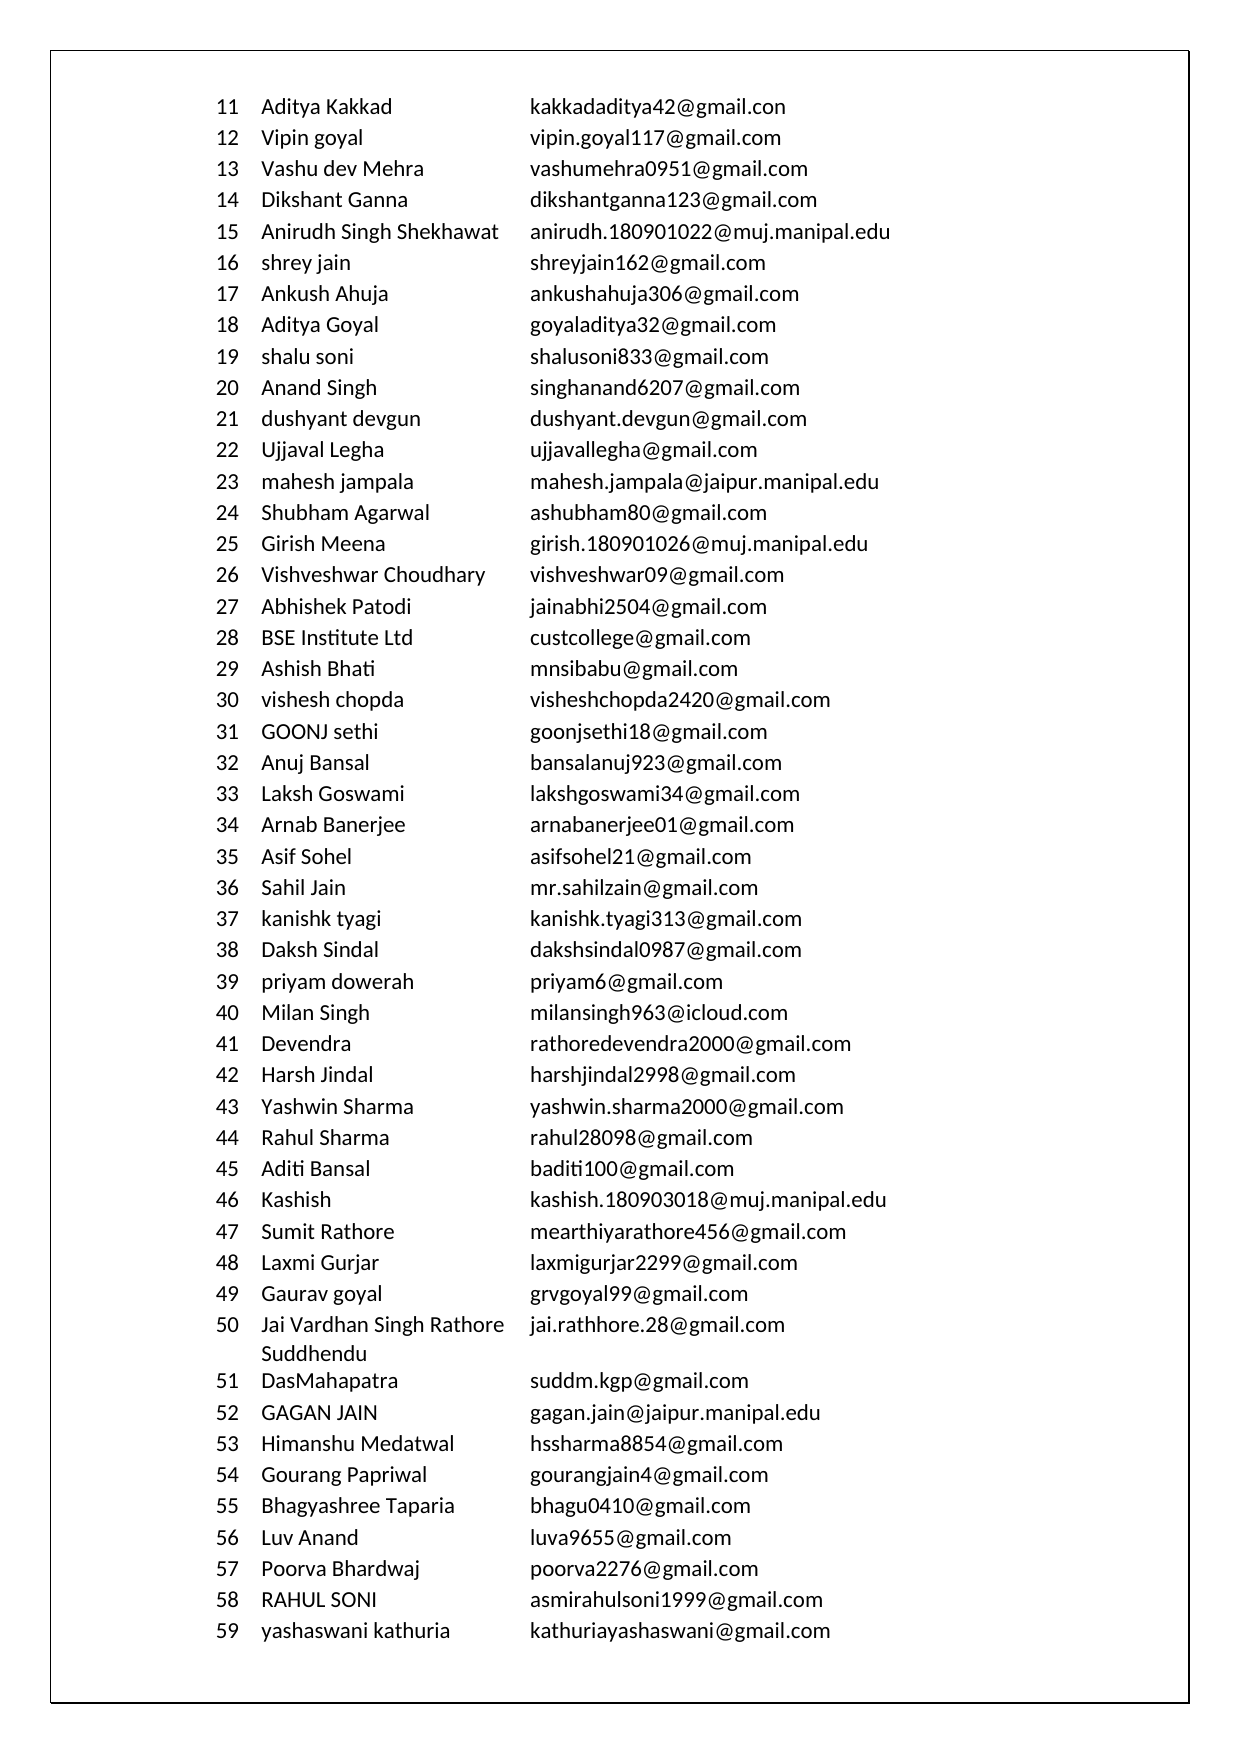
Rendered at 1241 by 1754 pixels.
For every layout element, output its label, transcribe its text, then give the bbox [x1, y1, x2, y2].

table_cell mnsibabu@gmail.com [519, 651, 942, 682]
table_cell 22 [150, 433, 250, 464]
table_cell kashish.180903018@muj.manipal.edu [519, 1183, 942, 1214]
table_cell vishveshwar09@gmail.com [519, 558, 942, 589]
table_cell 28 [150, 620, 250, 651]
table_cell laxmigurjar2299@gmail.com [519, 1245, 942, 1276]
table_cell Ashish Bhati [250, 651, 519, 682]
table_cell 59 [150, 1614, 250, 1645]
table_cell 45 [150, 1151, 250, 1182]
table_cell 50 [150, 1308, 250, 1339]
table_cell 47 [150, 1214, 250, 1245]
table_cell 33 [150, 776, 250, 807]
table_cell 30 [150, 683, 250, 714]
table_cell 48 [150, 1245, 250, 1276]
table_cell 18 [150, 308, 250, 339]
table_cell 40 [150, 995, 250, 1026]
table_cell ashubham80@gmail.com [519, 495, 942, 526]
table_cell Sumit Rathore [250, 1214, 519, 1245]
table_cell Himanshu Medatwal [250, 1426, 519, 1457]
table_cell Abhishek Patodi [250, 589, 519, 620]
table_cell 35 [150, 839, 250, 870]
table_cell milansingh963@icloud.com [519, 995, 942, 1026]
table_cell 11 [150, 89, 250, 120]
table_cell Aditya Kakkad [250, 89, 519, 120]
table_cell 38 [150, 933, 250, 964]
table_cell bhagu0410@gmail.com [519, 1489, 942, 1520]
table_cell 25 [150, 526, 250, 557]
table_cell Dikshant Ganna [250, 183, 519, 214]
table_cell Suddhendu DasMahapatra [250, 1339, 519, 1395]
table_cell kanishk.tyagi313@gmail.com [519, 901, 942, 932]
table_cell shreyjain162@gmail.com [519, 245, 942, 276]
table_cell 46 [150, 1183, 250, 1214]
table_cell 36 [150, 870, 250, 901]
table_cell asmirahulsoni1999@gmail.com [519, 1582, 942, 1613]
table_cell poorva2276@gmail.com [519, 1551, 942, 1582]
table_cell Gourang Papriwal [250, 1457, 519, 1488]
table_cell mr.sahilzain@gmail.com [519, 870, 942, 901]
table_cell 49 [150, 1276, 250, 1307]
table_cell Shubham Agarwal [250, 495, 519, 526]
table_cell RAHUL SONI [250, 1582, 519, 1613]
table_cell luva9655@gmail.com [519, 1520, 942, 1551]
table_cell ujjavallegha@gmail.com [519, 433, 942, 464]
table_cell 54 [150, 1457, 250, 1488]
table_cell 34 [150, 808, 250, 839]
table_cell suddm.kgp@gmail.com [519, 1339, 942, 1395]
table_cell 53 [150, 1426, 250, 1457]
table_cell asifsohel21@gmail.com [519, 839, 942, 870]
table_cell Kashish [250, 1183, 519, 1214]
table_cell Aditi Bansal [250, 1151, 519, 1182]
table_cell rahul28098@gmail.com [519, 1120, 942, 1151]
table_cell Daksh Sindal [250, 933, 519, 964]
table_cell Laksh Goswami [250, 776, 519, 807]
table_cell Devendra [250, 1026, 519, 1057]
table_cell 57 [150, 1551, 250, 1582]
table_cell vishesh chopda [250, 683, 519, 714]
table_cell 14 [150, 183, 250, 214]
table_cell 55 [150, 1489, 250, 1520]
table_cell visheshchopda2420@gmail.com [519, 683, 942, 714]
table_cell GOONJ sethi [250, 714, 519, 745]
table_cell grvgoyal99@gmail.com [519, 1276, 942, 1307]
table_cell Jai Vardhan Singh Rathore [250, 1308, 519, 1339]
table_cell Harsh Jindal [250, 1058, 519, 1089]
table_cell singhanand6207@gmail.com [519, 370, 942, 401]
table_cell kakkadaditya42@gmail.con [519, 89, 942, 120]
table_cell dushyant.devgun@gmail.com [519, 401, 942, 432]
table_cell Anirudh Singh Shekhawat [250, 214, 519, 245]
table_cell Ujjaval Legha [250, 433, 519, 464]
table_cell 17 [150, 276, 250, 307]
table_cell custcollege@gmail.com [519, 620, 942, 651]
table_cell mahesh.jampala@jaipur.manipal.edu [519, 464, 942, 495]
table_cell Vashu dev Mehra [250, 151, 519, 182]
table_cell Poorva Bhardwaj [250, 1551, 519, 1582]
table_cell 56 [150, 1520, 250, 1551]
table_cell 42 [150, 1058, 250, 1089]
table_cell 27 [150, 589, 250, 620]
table_cell priyam dowerah [250, 964, 519, 995]
table_cell 13 [150, 151, 250, 182]
table_cell jainabhi2504@gmail.com [519, 589, 942, 620]
table_cell 23 [150, 464, 250, 495]
table_cell bansalanuj923@gmail.com [519, 745, 942, 776]
table_cell gourangjain4@gmail.com [519, 1457, 942, 1488]
table_cell 29 [150, 651, 250, 682]
table_cell dushyant devgun [250, 401, 519, 432]
table_cell 20 [150, 370, 250, 401]
table_cell Rahul Sharma [250, 1120, 519, 1151]
table_cell Vipin goyal [250, 120, 519, 151]
table_cell mearthiyarathore456@gmail.com [519, 1214, 942, 1245]
table_cell dakshsindal0987@gmail.com [519, 933, 942, 964]
table_cell Vishveshwar Choudhary [250, 558, 519, 589]
table_cell baditi100@gmail.com [519, 1151, 942, 1182]
table_cell 16 [150, 245, 250, 276]
table_cell 15 [150, 214, 250, 245]
table_cell hssharma8854@gmail.com [519, 1426, 942, 1457]
table_cell 39 [150, 964, 250, 995]
table_cell Luv Anand [250, 1520, 519, 1551]
table_cell Asif Sohel [250, 839, 519, 870]
table_cell lakshgoswami34@gmail.com [519, 776, 942, 807]
table_cell shalusoni833@gmail.com [519, 339, 942, 370]
table_cell Sahil Jain [250, 870, 519, 901]
table_cell shalu soni [250, 339, 519, 370]
table_cell yashaswani kathuria [250, 1614, 519, 1645]
table_cell priyam6@gmail.com [519, 964, 942, 995]
table_cell 58 [150, 1582, 250, 1613]
table_cell vipin.goyal117@gmail.com [519, 120, 942, 151]
table_cell girish.180901026@muj.manipal.edu [519, 526, 942, 557]
table_cell Yashwin Sharma [250, 1089, 519, 1120]
table_cell Girish Meena [250, 526, 519, 557]
table_cell kathuriayashaswani@gmail.com [519, 1614, 942, 1645]
table_cell dikshantganna123@gmail.com [519, 183, 942, 214]
table_cell Ankush Ahuja [250, 276, 519, 307]
table_cell rathoredevendra2000@gmail.com [519, 1026, 942, 1057]
table_cell 19 [150, 339, 250, 370]
table_cell Milan Singh [250, 995, 519, 1026]
table_cell 43 [150, 1089, 250, 1120]
table_cell 24 [150, 495, 250, 526]
table_cell 52 [150, 1395, 250, 1426]
table_cell 37 [150, 901, 250, 932]
table_cell kanishk tyagi [250, 901, 519, 932]
table_cell shrey jain [250, 245, 519, 276]
table_cell mahesh jampala [250, 464, 519, 495]
table_cell arnabanerjee01@gmail.com [519, 808, 942, 839]
table_cell anirudh.180901022@muj.manipal.edu [519, 214, 942, 245]
table_cell harshjindal2998@gmail.com [519, 1058, 942, 1089]
table_cell 12 [150, 120, 250, 151]
table_cell goonjsethi18@gmail.com [519, 714, 942, 745]
table_cell 51 [150, 1339, 250, 1395]
table_cell Anuj Bansal [250, 745, 519, 776]
table_cell yashwin.sharma2000@gmail.com [519, 1089, 942, 1120]
table_cell Anand Singh [250, 370, 519, 401]
table_cell 21 [150, 401, 250, 432]
table_cell Bhagyashree Taparia [250, 1489, 519, 1520]
table_cell Laxmi Gurjar [250, 1245, 519, 1276]
table_cell jai.rathhore.28@gmail.com [519, 1308, 942, 1339]
table_cell 44 [150, 1120, 250, 1151]
table_cell 26 [150, 558, 250, 589]
table_cell BSE Institute Ltd [250, 620, 519, 651]
table_cell ankushahuja306@gmail.com [519, 276, 942, 307]
table_cell 32 [150, 745, 250, 776]
table_cell Aditya Goyal [250, 308, 519, 339]
table_cell Arnab Banerjee [250, 808, 519, 839]
table_cell goyaladitya32@gmail.com [519, 308, 942, 339]
table_cell 31 [150, 714, 250, 745]
table_cell vashumehra0951@gmail.com [519, 151, 942, 182]
table_cell 41 [150, 1026, 250, 1057]
table_cell Gaurav goyal [250, 1276, 519, 1307]
table_cell gagan.jain@jaipur.manipal.edu [519, 1395, 942, 1426]
table_cell GAGAN JAIN [250, 1395, 519, 1426]
